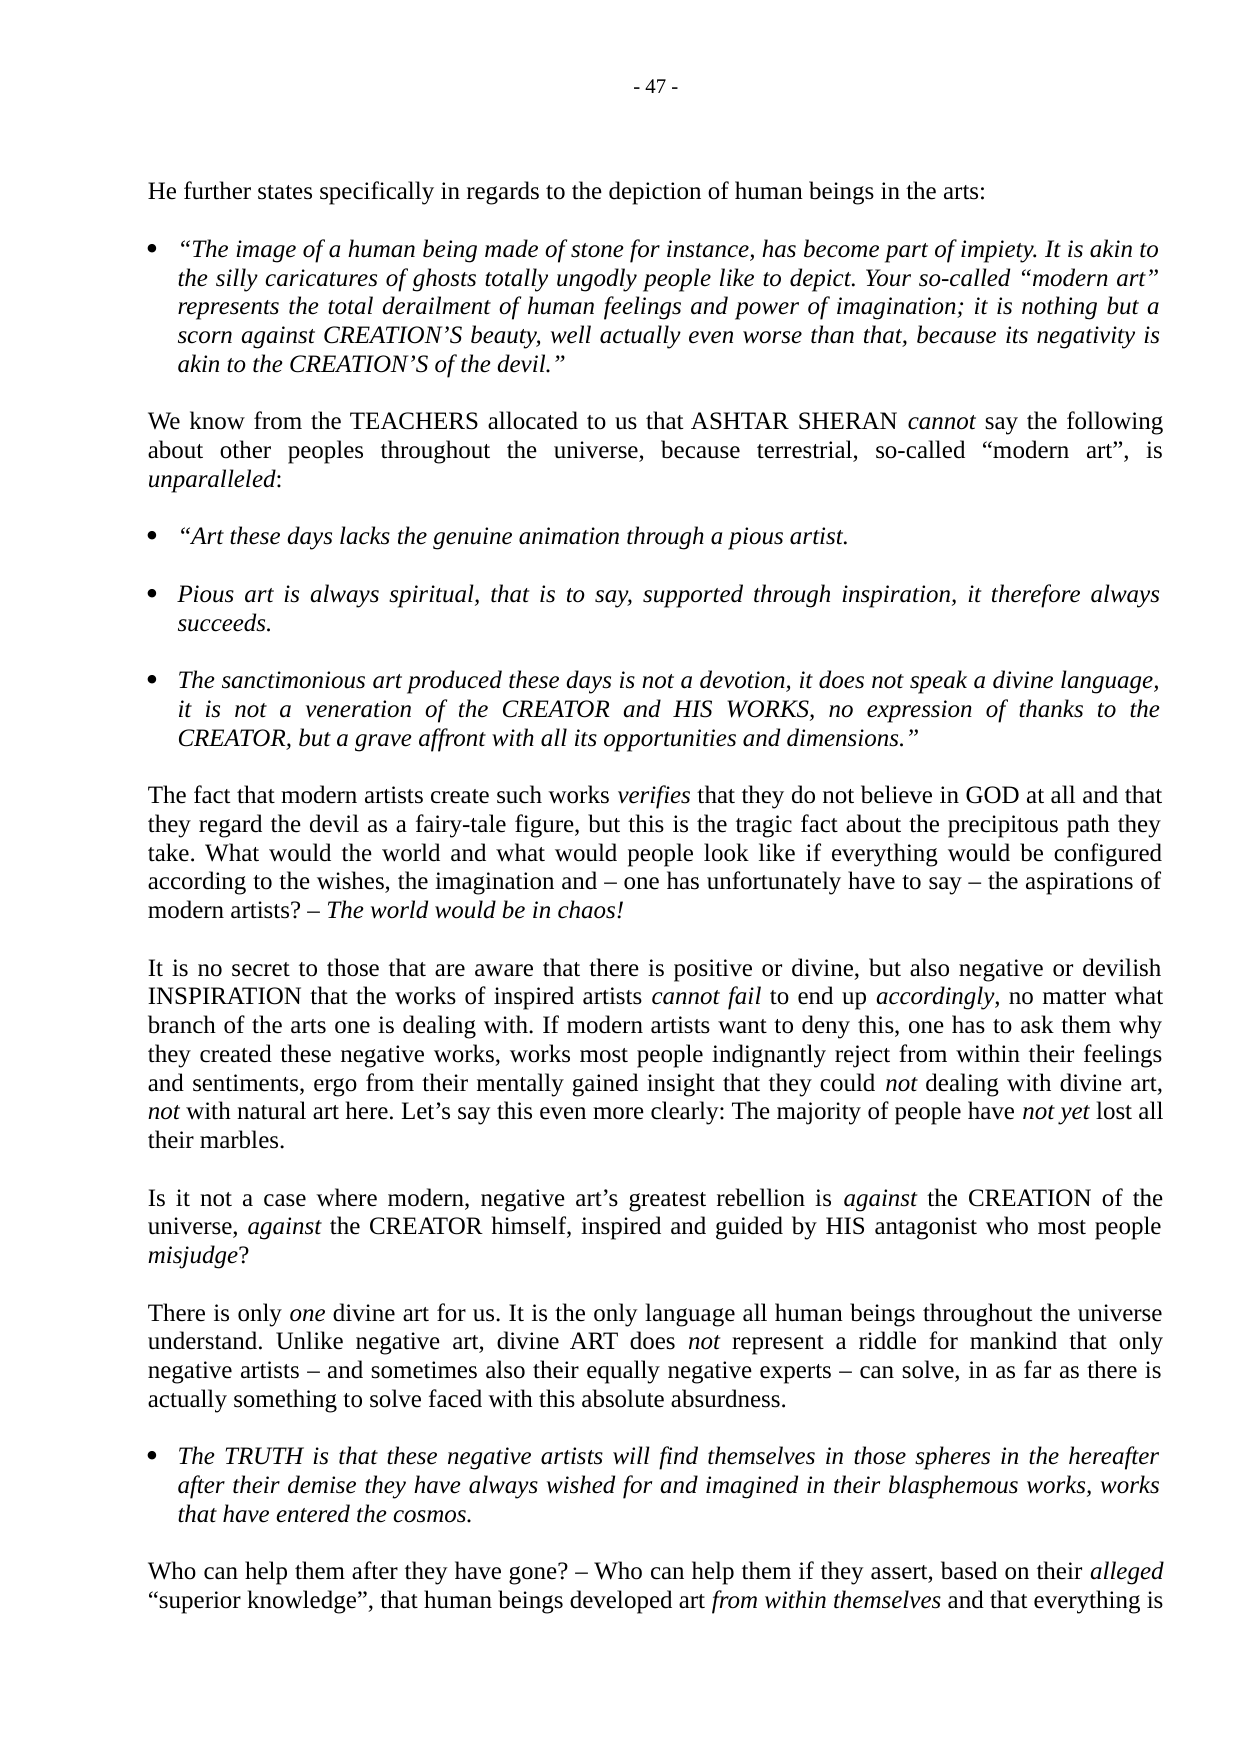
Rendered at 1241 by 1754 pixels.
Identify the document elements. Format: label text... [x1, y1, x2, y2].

list Is it not a case where modern, negative art’s greatest rebellion is against the CREATION of the universe, against the CREATOR himself, inspired and guided by HIS antagonist who most people misjudge? [148, 1183, 1163, 1269]
list The TRUTH is that these negative artists will find themselves in those spheres in the hereafter after their demise they have always wished for and imagined in their blasphemous works, works that have entered the cosmos. [148, 1441, 1163, 1528]
text He further states specifically in regards to the depiction of human beings in the arts: [148, 176, 1163, 205]
list “Art these days lacks the genuine animation through a pious artist. [148, 521, 1163, 550]
list There is only one divine art for us. It is the only language all human beings throughout the universe understand. Unlike negative art, divine ART does not represent a riddle for mankind that only negative artists – and sometimes also their equally negative experts – can solve, in as far as there is actually something to solve faced with this absolute absurdness. [148, 1298, 1163, 1413]
list “The image of a human being made of stone for instance, has become part of impiety. It is akin to the silly caricatures of ghosts totally ungodly people like to depict. Your so-called “modern art” represents the total derailment of human feelings and power of imagination; it is nothing but a scorn against CREATION’S beauty, well actually even worse than that, because its negativity is akin to the CREATION’S of the devil.” [148, 234, 1163, 378]
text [148, 1556, 1163, 1614]
list Pious art is always spiritual, that is to say, supported through inspiration, it therefore always succeeds. [148, 579, 1163, 636]
text We know from the TEACHERS allocated to us that ASHTAR SHERAN cannot say the following about other peoples throughout the universe, because terrestrial, so-called “modern art”, is unparalleled: [148, 406, 1163, 493]
list It is no secret to those that are aware that there is positive or divine, but also negative or devilish INSPIRATION that the works of inspired artists cannot fail to end up accordingly, no matter what branch of the arts one is dealing with. If modern artists want to deny this, one has to ask them why they created these negative works, works most people indignantly reject from within their feelings and sentiments, ergo from their mentally gained insight that they could not dealing with divine art, not with natural art here. Let’s say this even more clearly: The majority of people have not yet lost all their marbles. [148, 953, 1163, 1154]
list The fact that modern artists create such works verifies that they do not believe in GOD at all and that they regard the devil as a fairy-tale figure, but this is the tragic fact about the precipitous path they take. What would the world and what would people look like if everything would be configured according to the wishes, the imagination and – one has unfortunately have to say – the aspirations of modern artists? – The world would be in chaos! [148, 780, 1163, 924]
list The sanctimonious art produced these days is not a devotion, it does not speak a divine language, it is not a veneration of the CREATOR and HIS WORKS, no expression of thanks to the CREATOR, but a grave affront with all its opportunities and dimensions.” [148, 665, 1163, 751]
